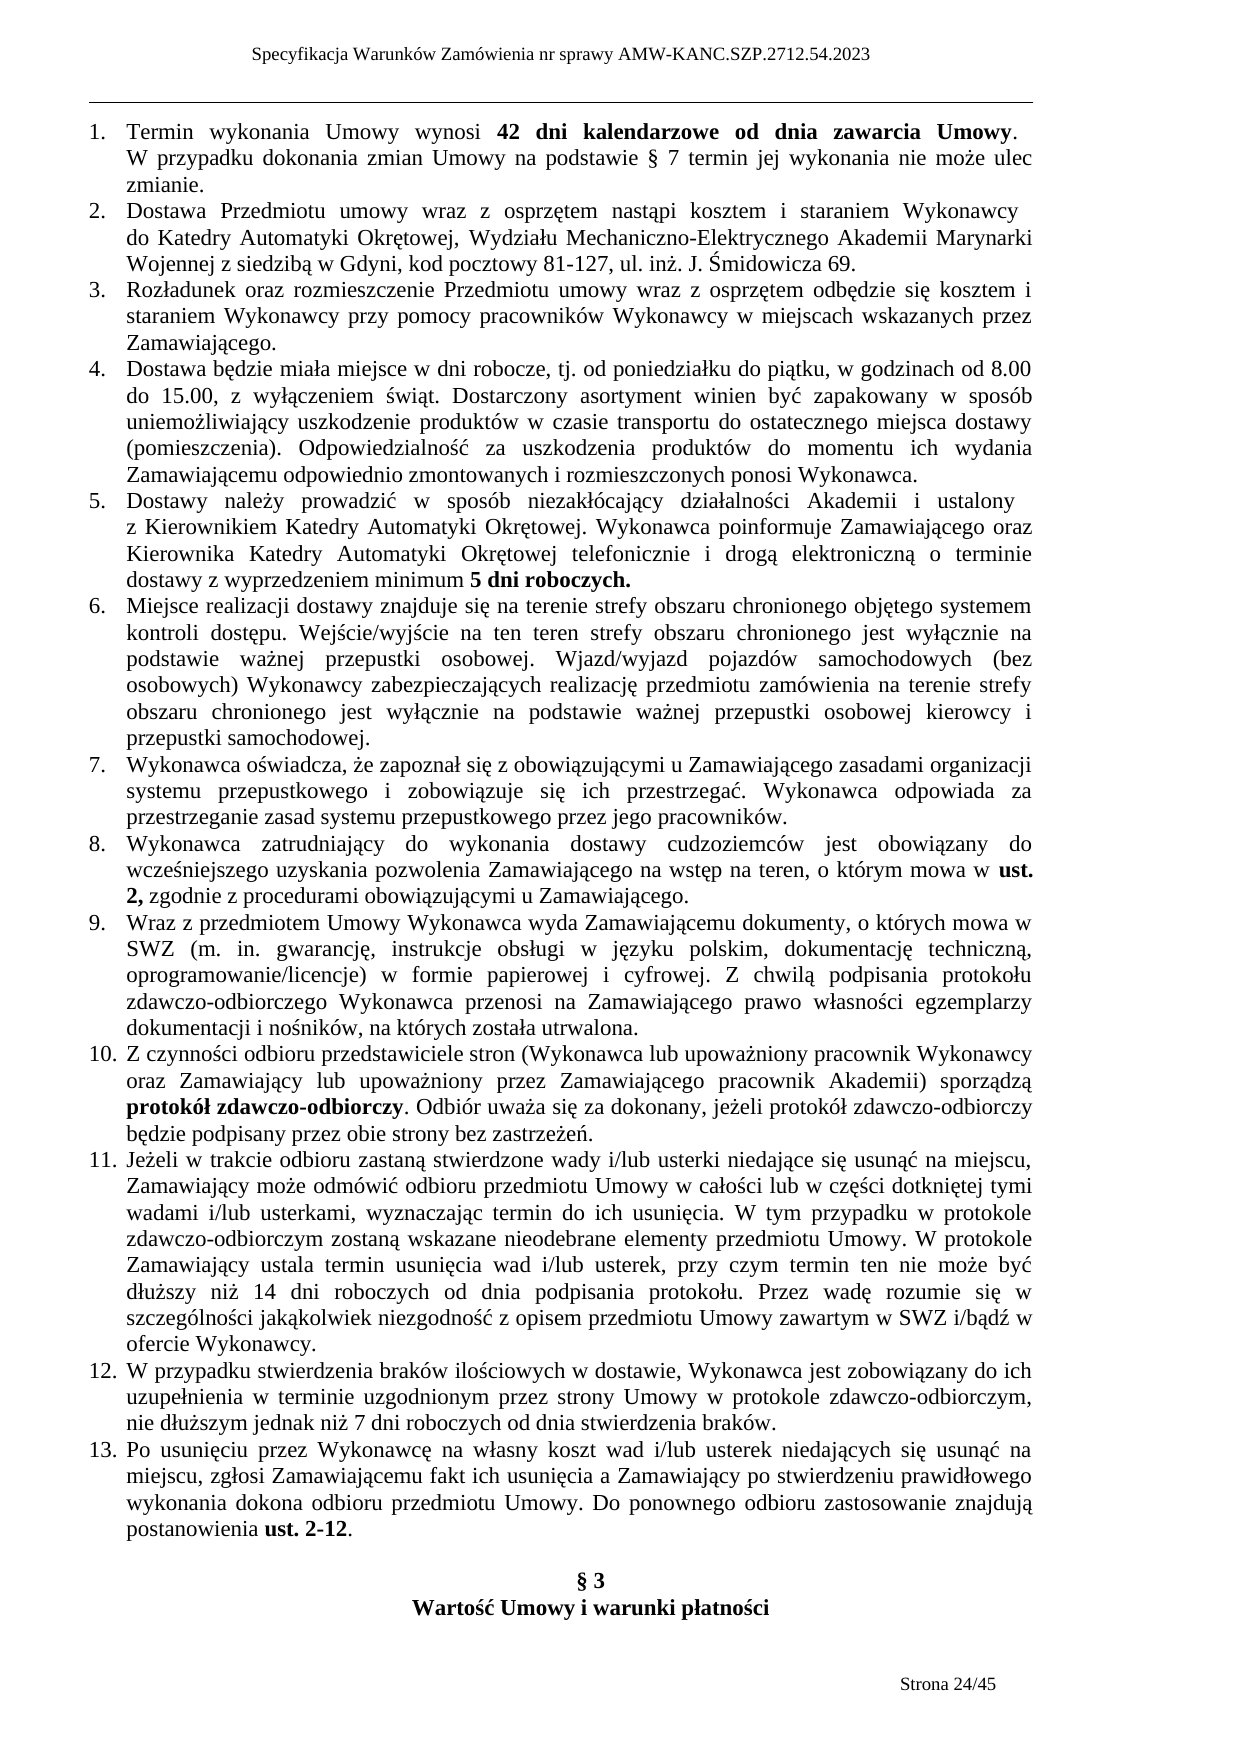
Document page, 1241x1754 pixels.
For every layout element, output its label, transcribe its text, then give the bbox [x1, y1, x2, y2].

list Wykonawca zatrudniający do wykonania dostawy cudzoziemców jest obowiązany do wcześniejszego uzyskania pozwolenia Zamawiającego na wstęp na teren, o którym mowa w ust. 2, zgodnie z procedurami obowiązującymi u Zamawiającego. [89, 830, 1033, 909]
list Dostawa Przedmiotu umowy wraz z osprzętem nastąpi kosztem i staraniem Wykonawcy do Katedry Automatyki Okrętowej, Wydziału Mechaniczno-Elektrycznego Akademii Marynarki Wojennej z siedzibą w Gdyni, kod pocztowy 81-127, ul. inż. J. Śmidowicza 69. [89, 197, 1033, 276]
list Miejsce realizacji dostawy znajduje się na terenie strefy obszaru chronionego objętego systemem kontroli dostępu. Wejście/wyjście na ten teren strefy obszaru chronionego jest wyłącznie na podstawie ważnej przepustki osobowej. Wjazd/wyjazd pojazdów samochodowych (bez osobowych) Wykonawcy zabezpieczających realizację przedmiotu zamówienia na terenie strefy obszaru chronionego jest wyłącznie na podstawie ważnej przepustki osobowej kierowcy i przepustki samochodowej. [89, 592, 1033, 751]
list Wraz z przedmiotem Umowy Wykonawca wyda Zamawiającemu dokumenty, o których mowa w SWZ (m. in. gwarancję, instrukcje obsługi w języku polskim, dokumentację techniczną, oprogramowanie/licencje) w formie papierowej i cyfrowej. Z chwilą podpisania protokołu zdawczo-odbiorczego Wykonawca przenosi na Zamawiającego prawo własności egzemplarzy dokumentacji i nośników, na których została utrwalona. [89, 909, 1033, 1041]
list Dostawy należy prowadzić w sposób niezakłócający działalności Akademii i ustalony z Kierownikiem Katedry Automatyki Okrętowej. Wykonawca poinformuje Zamawiającego oraz Kierownika Katedry Automatyki Okrętowej telefonicznie i drogą elektroniczną o terminie dostawy z wyprzedzeniem minimum 5 dni roboczych. [89, 487, 1033, 592]
list W przypadku stwierdzenia braków ilościowych w dostawie, Wykonawca jest zobowiązany do ich uzupełnienia w terminie uzgodnionym przez strony Umowy w protokole zdawczo-odbiorczym, nie dłuższym jednak niż 7 dni roboczych od dnia stwierdzenia braków. [89, 1357, 1033, 1436]
list Wykonawca oświadcza, że zapoznał się z obowiązującymi u Zamawiającego zasadami organizacji systemu przepustkowego i zobowiązuje się ich przestrzegać. Wykonawca odpowiada za przestrzeganie zasad systemu przepustkowego przez jego pracowników. [89, 751, 1033, 830]
list Termin wykonania Umowy wynosi 42 dni kalendarzowe od dnia zawarcia Umowy. W przypadku dokonania zmian Umowy na podstawie § 7 termin jej wykonania nie może ulec zmianie. [89, 118, 1033, 197]
list Po usunięciu przez Wykonawcę na własny koszt wad i/lub usterek niedających się usunąć na miejscu, zgłosi Zamawiającemu fakt ich usunięcia a Zamawiający po stwierdzeniu prawidłowego wykonania dokona odbioru przedmiotu Umowy. Do ponownego odbioru zastosowanie znajdują postanowienia ust. 2-12. [89, 1436, 1033, 1541]
list Rozładunek oraz rozmieszczenie Przedmiotu umowy wraz z osprzętem odbędzie się kosztem i staraniem Wykonawcy przy pomocy pracowników Wykonawcy w miejscach wskazanych przez Zamawiającego. [89, 276, 1033, 355]
list Z czynności odbioru przedstawiciele stron (Wykonawca lub upoważniony pracownik Wykonawcy oraz Zamawiający lub upoważniony przez Zamawiającego pracownik Akademii) sporządzą protokół zdawczo-odbiorczy. Odbiór uważa się za dokonany, jeżeli protokół zdawczo-odbiorczy będzie podpisany przez obie strony bez zastrzeżeń. [89, 1041, 1033, 1146]
list Dostawa będzie miała miejsce w dni robocze, tj. od poniedziałku do piątku, w godzinach od 8.00 do 15.00, z wyłączeniem świąt. Dostarczony asortyment winien być zapakowany w sposób uniemożliwiający uszkodzenie produktów w czasie transportu do ostatecznego miejsca dostawy (pomieszczenia). Odpowiedzialność za uszkodzenia produktów do momentu ich wydania Zamawiającemu odpowiednio zmontowanych i rozmieszczonych ponosi Wykonawca. [89, 355, 1033, 487]
list Jeżeli w trakcie odbioru zastaną stwierdzone wady i/lub usterki niedające się usunąć na miejscu, Zamawiający może odmówić odbioru przedmiotu Umowy w całości lub w części dotkniętej tymi wadami i/lub usterkami, wyznaczając termin do ich usunięcia. W tym przypadku w protokole zdawczo-odbiorczym zostaną wskazane nieodebrane elementy przedmiotu Umowy. W protokole Zamawiający ustala termin usunięcia wad i/lub usterek, przy czym termin ten nie może być dłuższy niż 14 dni roboczych od dnia podpisania protokołu. Przez wadę rozumie się w szczególności jakąkolwiek niezgodność z opisem przedmiotu Umowy zawartym w SWZ i/bądź w ofercie Wykonawcy. [89, 1146, 1033, 1357]
text § 3 [148, 1568, 1033, 1594]
text Wartość Umowy i warunki płatności [148, 1594, 1033, 1620]
